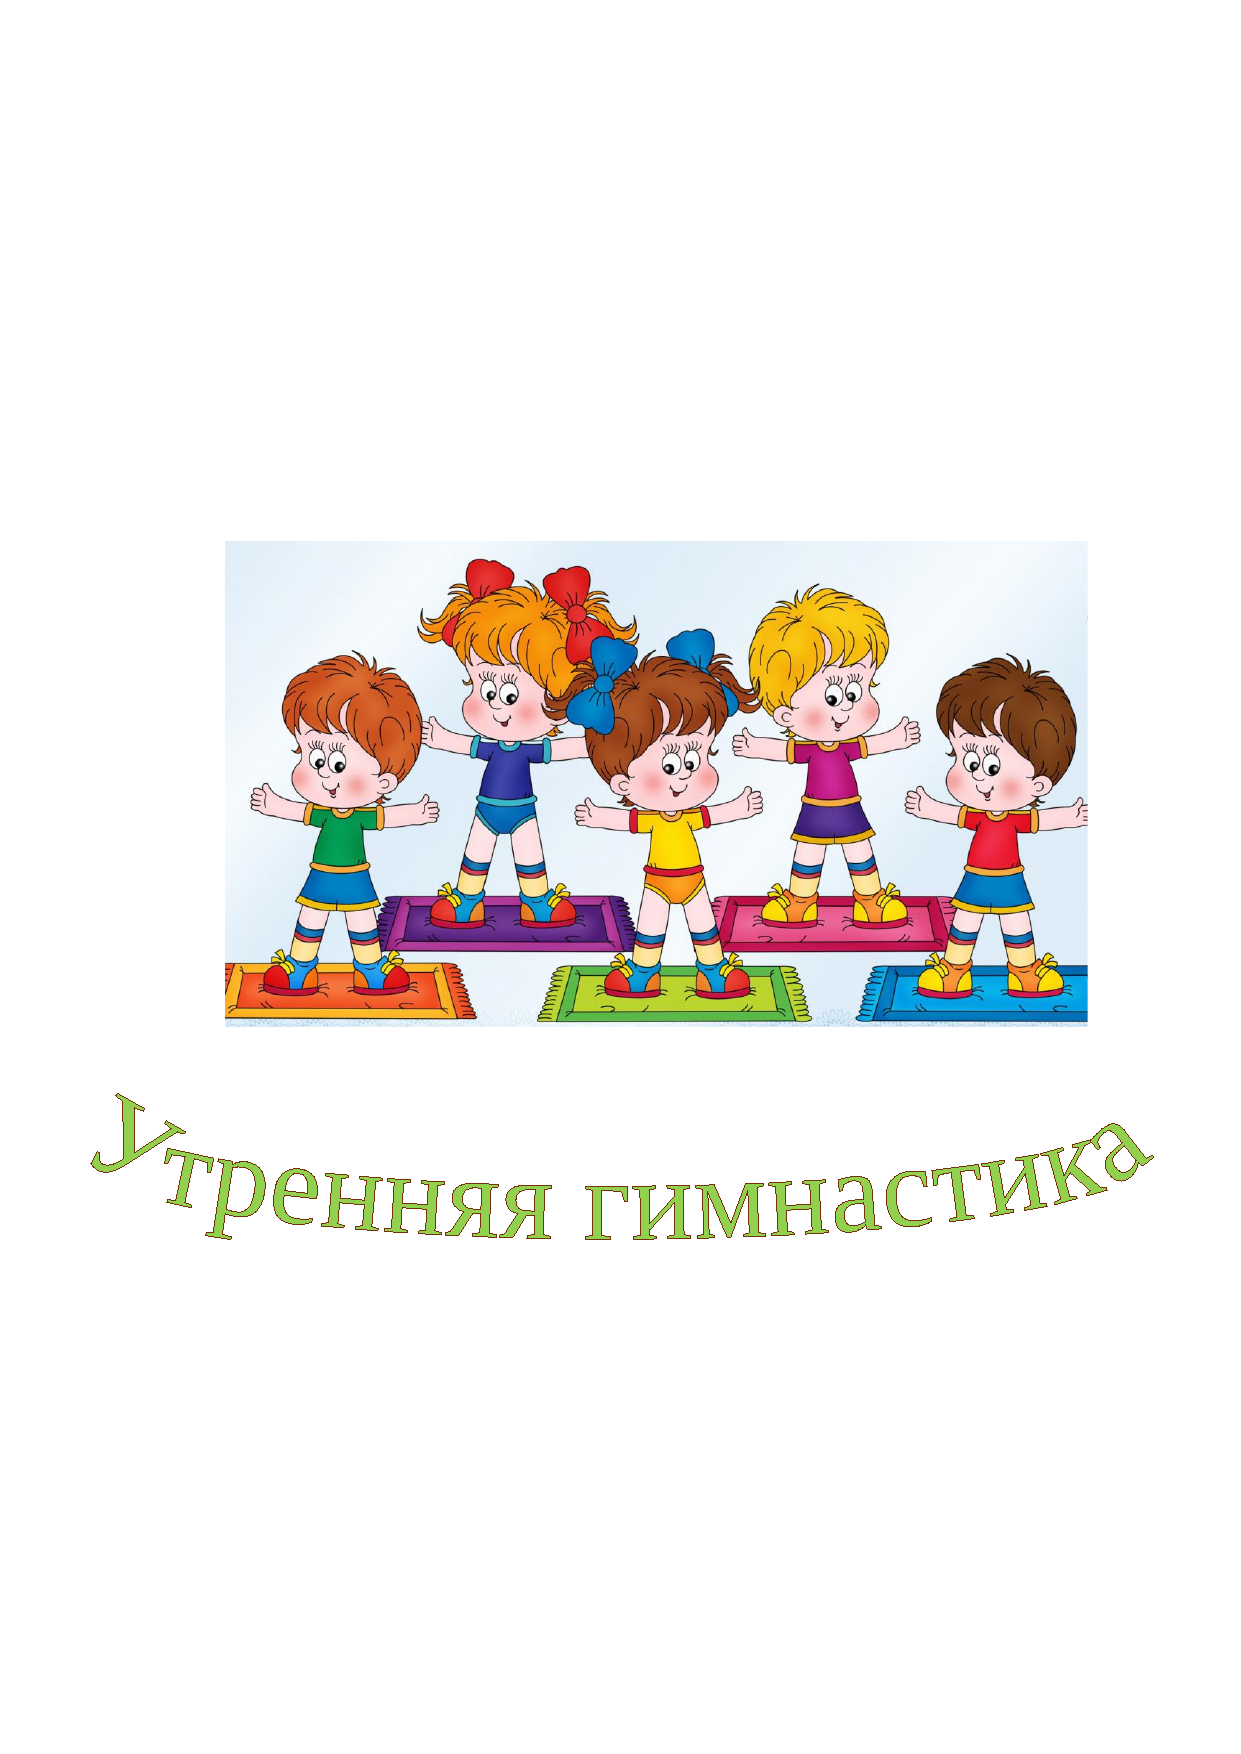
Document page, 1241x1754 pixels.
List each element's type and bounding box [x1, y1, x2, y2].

picture [913, 1007, 925, 1014]
picture [891, 982, 897, 994]
picture [889, 996, 894, 1004]
picture [225, 541, 1088, 1027]
